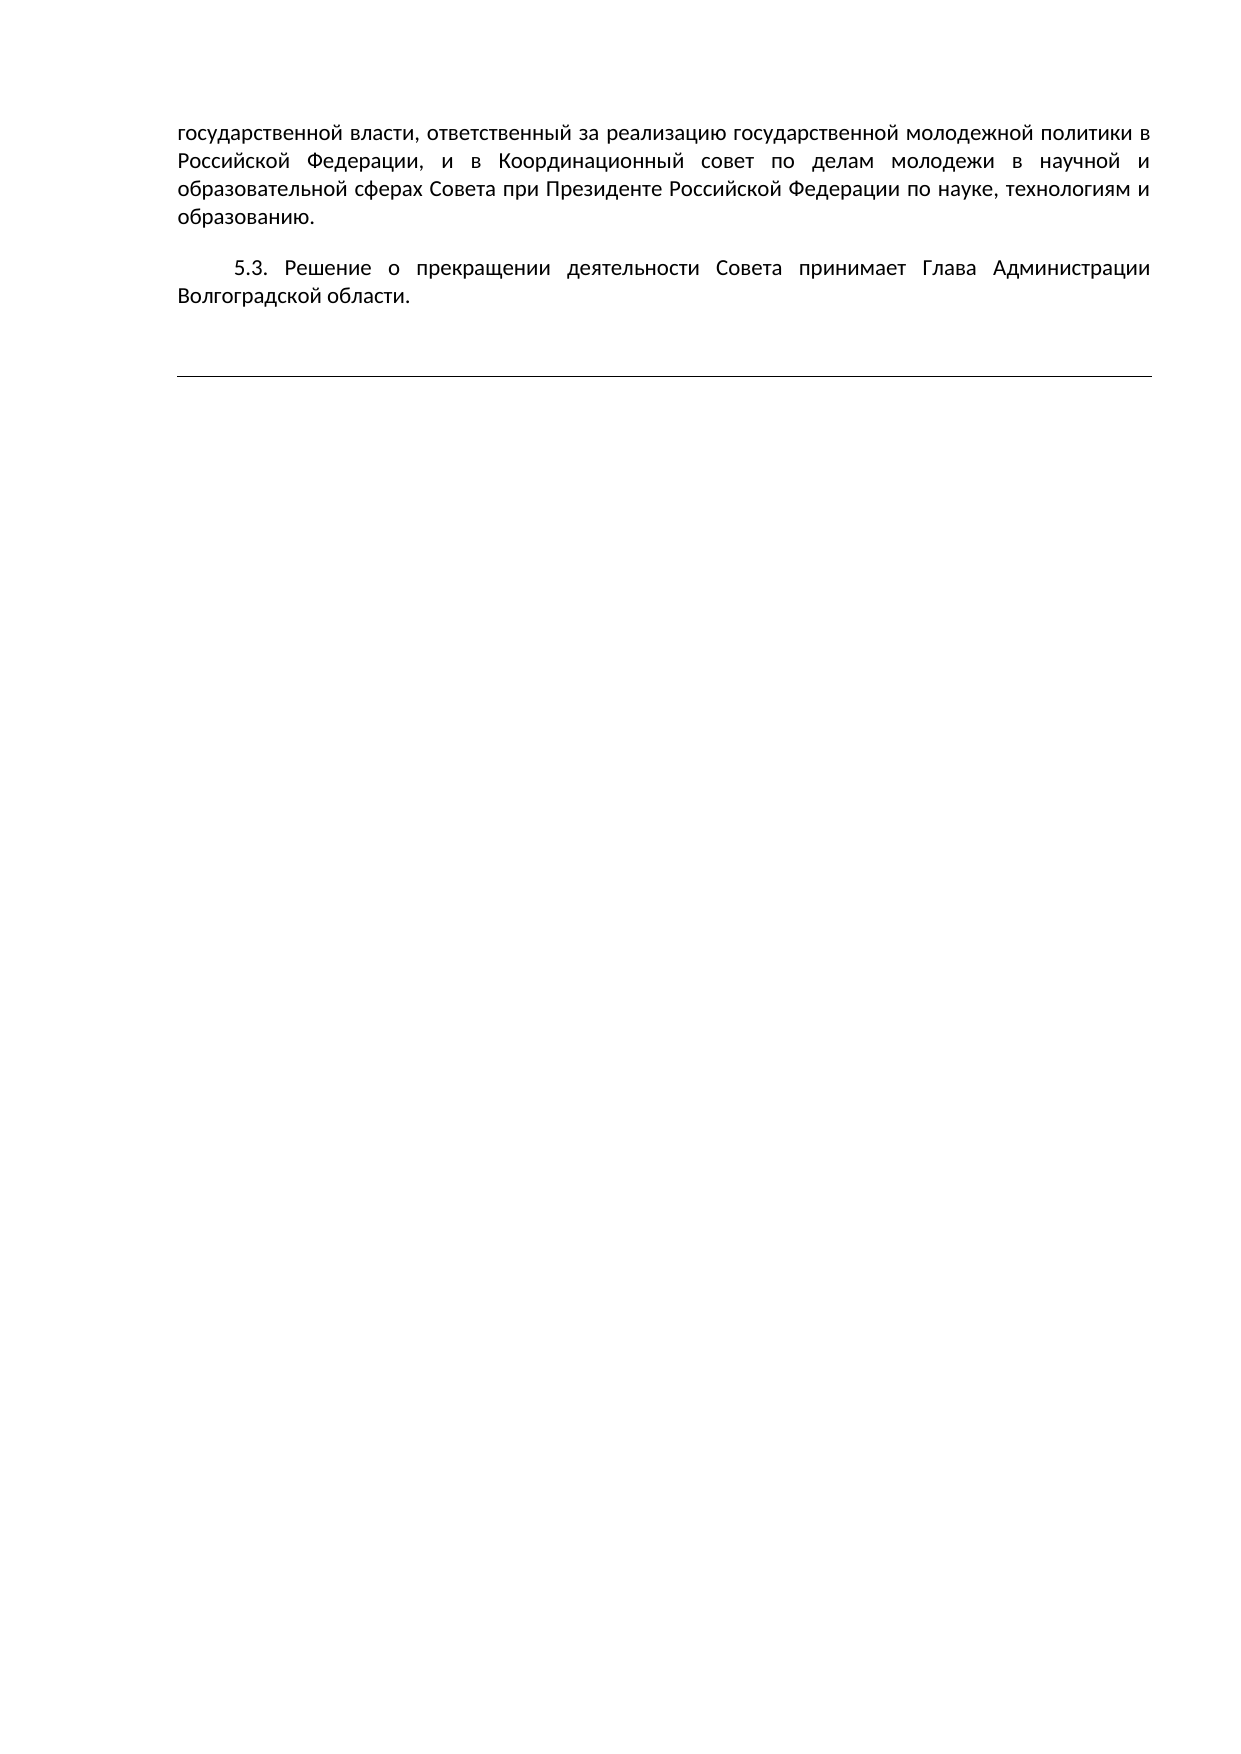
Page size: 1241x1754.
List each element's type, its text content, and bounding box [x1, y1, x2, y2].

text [177, 118, 1152, 230]
text 5.3. Решение о прекращении деятельности Совета принимает Глава Администрации Волгоградской области. [177, 253, 1152, 309]
